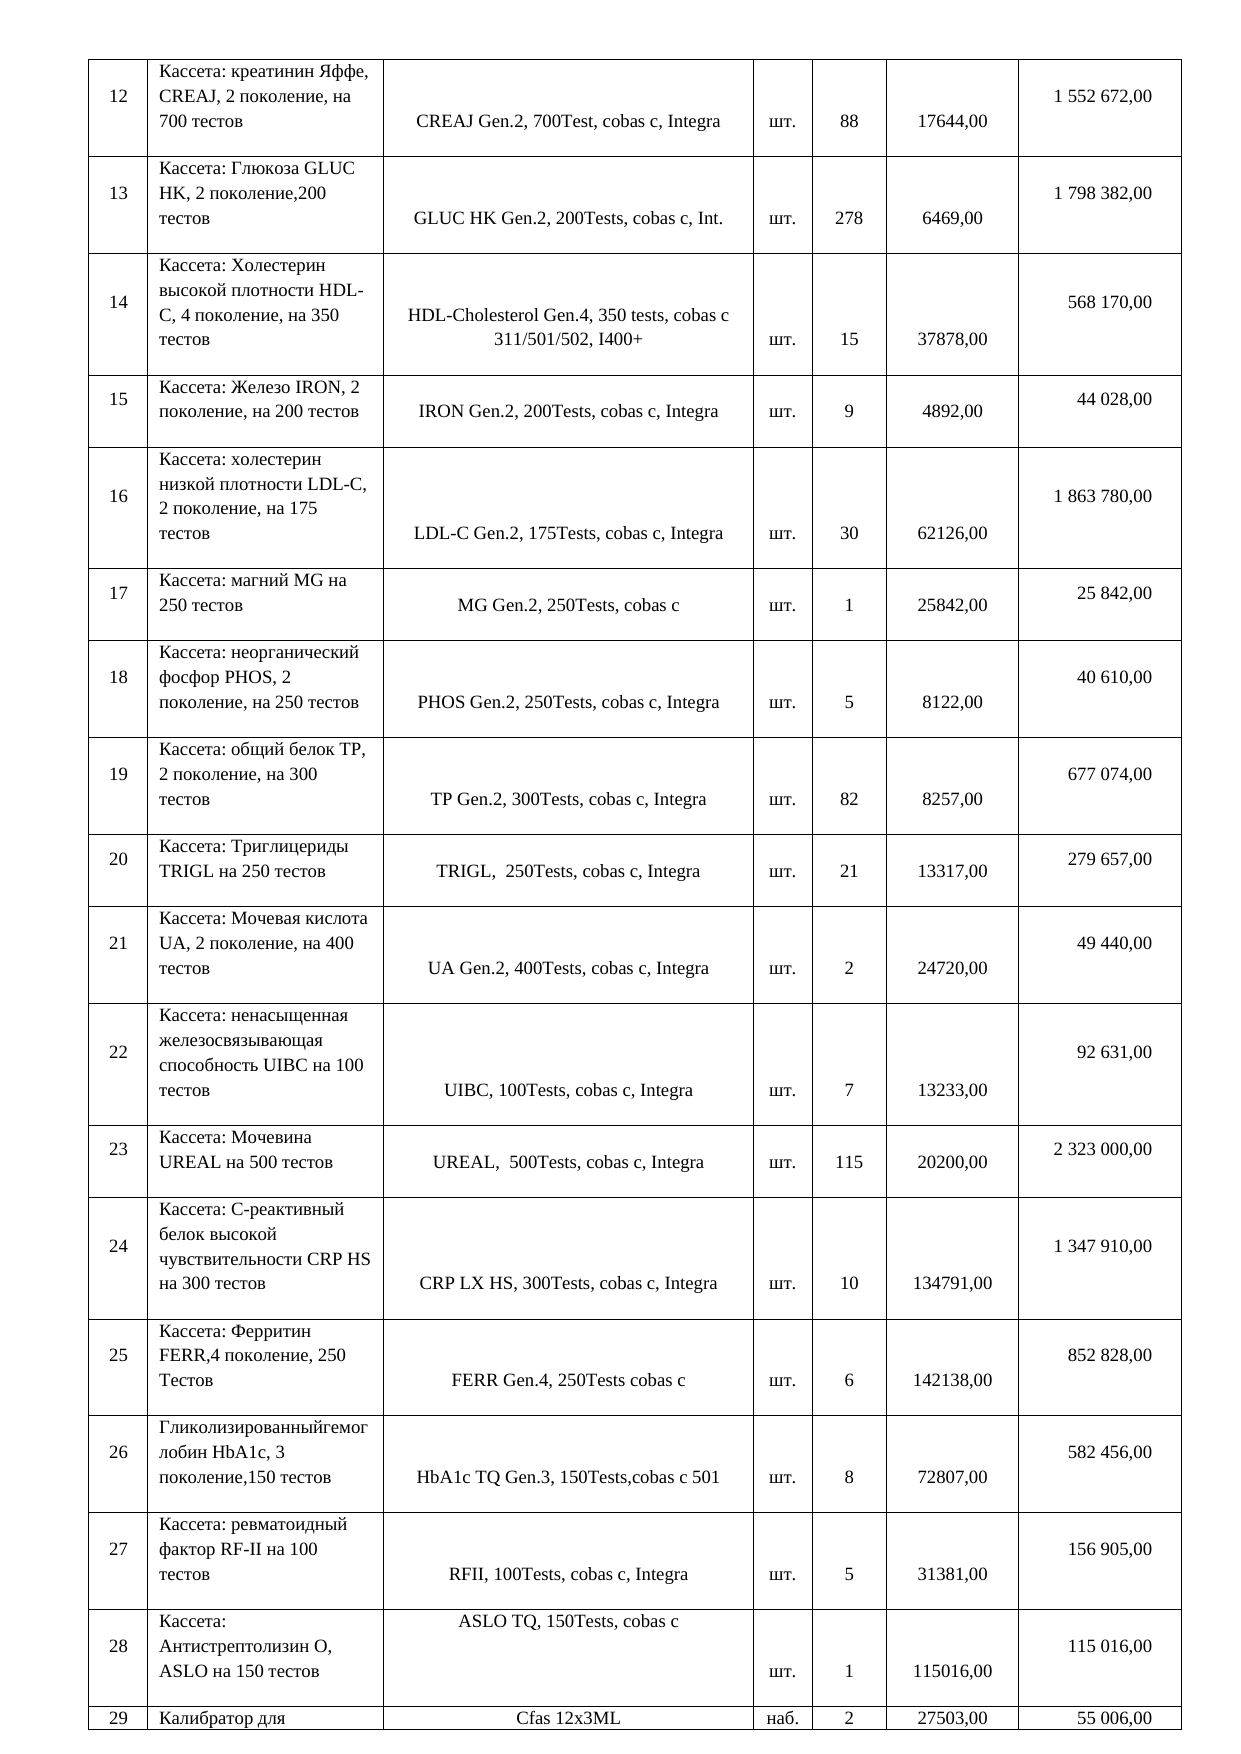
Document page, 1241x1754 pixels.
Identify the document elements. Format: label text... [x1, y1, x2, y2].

table_cell 10 [813, 1198, 886, 1318]
table_cell 13233,00 [887, 1004, 1018, 1125]
table_cell 29 [89, 1707, 147, 1728]
table_cell 12 [89, 60, 147, 156]
table_cell шт. [754, 1610, 812, 1706]
table_cell Кассета: Антистрептолизин О, ASLO на 150 тестов [148, 1610, 383, 1706]
table_cell Кассета: ревматоидный фактор RF-II на 100 тестов [148, 1513, 383, 1609]
table_cell 15 [813, 254, 886, 374]
table_cell 279 657,00 [1019, 835, 1181, 906]
table_cell TP Gen.2, 300Tests, cobas c, Integra [384, 738, 753, 834]
table_cell 55 006,00 [1019, 1707, 1181, 1728]
table_cell шт. [754, 60, 812, 156]
table_cell Кассета: общий белок TP, 2 поколение, на 300 тестов [148, 738, 383, 834]
table_cell Кассета: Мочевина UREAL на 500 тестов [148, 1126, 383, 1197]
table_cell 4892,00 [887, 376, 1018, 447]
table_cell Кассета: холестерин низкой плотности LDL-C, 2 поколение, на 175 тестов [148, 448, 383, 568]
table_cell 16 [89, 448, 147, 568]
table_cell 278 [813, 157, 886, 253]
table_cell шт. [754, 835, 812, 906]
table_cell Кассета: ненасыщенная железосвязывающая способность UIBC на 100 тестов [148, 1004, 383, 1125]
table_cell 115 016,00 [1019, 1610, 1181, 1706]
table_cell Гликолизированныйгемоглобин HbA1c, 3 поколение,150 тестов [148, 1416, 383, 1512]
table_cell 62126,00 [887, 448, 1018, 568]
table_cell 115016,00 [887, 1610, 1018, 1706]
table_cell 142138,00 [887, 1320, 1018, 1415]
table_cell шт. [754, 641, 812, 737]
table_cell шт. [754, 1126, 812, 1197]
table_cell 5 [813, 641, 886, 737]
table_cell IRON Gen.2, 200Tests, cobas c, Integra [384, 376, 753, 447]
table_cell Кассета: Мочевая кислота UA, 2 поколение, на 400 тестов [148, 907, 383, 1003]
table_cell 82 [813, 738, 886, 834]
table_cell CREAJ Gen.2, 700Test, cobas c, Integra [384, 60, 753, 156]
table_cell 17 [89, 569, 147, 640]
table_cell 24 [89, 1198, 147, 1318]
table_cell 6 [813, 1320, 886, 1415]
table_cell 14 [89, 254, 147, 374]
table_cell 44 028,00 [1019, 376, 1181, 447]
table_cell 18 [89, 641, 147, 737]
table_cell 1 798 382,00 [1019, 157, 1181, 253]
table_cell 6469,00 [887, 157, 1018, 253]
table_cell 72807,00 [887, 1416, 1018, 1512]
table_cell 13 [89, 157, 147, 253]
table_cell 2 [813, 1707, 886, 1728]
table_cell 568 170,00 [1019, 254, 1181, 374]
table_cell 1 347 910,00 [1019, 1198, 1181, 1318]
table_cell 7 [813, 1004, 886, 1125]
table_cell TRIGL, 250Tests, cobas c, Integra [384, 835, 753, 906]
table_cell шт. [754, 1004, 812, 1125]
table_cell ASLO TQ, 150Tests, cobas c [384, 1610, 753, 1706]
table_cell UIBC, 100Tests, cobas c, Integra [384, 1004, 753, 1125]
table_cell 8 [813, 1416, 886, 1512]
table_cell 23 [89, 1126, 147, 1197]
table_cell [148, 1707, 383, 1728]
table_cell наб. [754, 1707, 812, 1728]
table_cell 40 610,00 [1019, 641, 1181, 737]
table_cell Кассета: Ферритин FERR,4 поколение, 250 Tестов [148, 1320, 383, 1415]
table_cell 8122,00 [887, 641, 1018, 737]
table_cell 17644,00 [887, 60, 1018, 156]
table_cell 8257,00 [887, 738, 1018, 834]
table_cell шт. [754, 254, 812, 374]
table_cell 677 074,00 [1019, 738, 1181, 834]
table_cell 22 [89, 1004, 147, 1125]
table_cell Кассета: креатинин Яффе, CREAJ, 2 поколение, на 700 тестов [148, 60, 383, 156]
table_cell 13317,00 [887, 835, 1018, 906]
table_cell Кассета: неорганический фосфор PHOS, 2 поколение, на 250 тестов [148, 641, 383, 737]
table_cell 1 [813, 569, 886, 640]
table_cell шт. [754, 1513, 812, 1609]
table_cell 20 [89, 835, 147, 906]
table_cell 1 863 780,00 [1019, 448, 1181, 568]
table_cell 9 [813, 376, 886, 447]
table_cell PHOS Gen.2, 250Tests, cobas c, Integra [384, 641, 753, 737]
table_cell Кассета: Глюкоза GLUC HK, 2 поколение,200 тестов [148, 157, 383, 253]
table_cell 21 [813, 835, 886, 906]
table_cell 92 631,00 [1019, 1004, 1181, 1125]
table_cell 30 [813, 448, 886, 568]
table_cell 115 [813, 1126, 886, 1197]
table_cell шт. [754, 1320, 812, 1415]
table_cell 21 [89, 907, 147, 1003]
table_cell шт. [754, 448, 812, 568]
table_cell 1 [813, 1610, 886, 1706]
table_cell 582 456,00 [1019, 1416, 1181, 1512]
table_cell UA Gen.2, 400Tests, cobas c, Integra [384, 907, 753, 1003]
table_cell 20200,00 [887, 1126, 1018, 1197]
table_cell 26 [89, 1416, 147, 1512]
table_cell Кассета: Железо IRON, 2 поколение, на 200 тестов [148, 376, 383, 447]
table_cell GLUC HK Gen.2, 200Tests, cobas c, Int. [384, 157, 753, 253]
table_cell шт. [754, 738, 812, 834]
table_cell 25842,00 [887, 569, 1018, 640]
table_cell Кассета: магний MG на 250 тестов [148, 569, 383, 640]
table_cell MG Gen.2, 250Tests, cobas c [384, 569, 753, 640]
table_cell 28 [89, 1610, 147, 1706]
table_cell 31381,00 [887, 1513, 1018, 1609]
table_cell 24720,00 [887, 907, 1018, 1003]
table_cell 37878,00 [887, 254, 1018, 374]
table_cell 27503,00 [887, 1707, 1018, 1728]
table_cell 49 440,00 [1019, 907, 1181, 1003]
table_cell шт. [754, 1198, 812, 1318]
table_cell 5 [813, 1513, 886, 1609]
table_cell HbA1c TQ Gen.3, 150Tests,cobas c 501 [384, 1416, 753, 1512]
table_cell 134791,00 [887, 1198, 1018, 1318]
table_cell FERR Gen.4, 250Tests cobas c [384, 1320, 753, 1415]
table_cell шт. [754, 376, 812, 447]
table_cell Кассета: С-реактивный белок высокой чувствительности CRP HS на 300 тестов [148, 1198, 383, 1318]
table_cell HDL-Cholesterol Gen.4, 350 tests, cobas c 311/501/502, I400+ [384, 254, 753, 374]
table_cell 27 [89, 1513, 147, 1609]
table_cell 25 842,00 [1019, 569, 1181, 640]
table_cell 15 [89, 376, 147, 447]
table_cell CRP LX HS, 300Tests, cobas c, Integra [384, 1198, 753, 1318]
table_cell 88 [813, 60, 886, 156]
table_cell 25 [89, 1320, 147, 1415]
table_cell Кассета: Триглицериды TRIGL на 250 тестов [148, 835, 383, 906]
table_cell шт. [754, 907, 812, 1003]
table_cell шт. [754, 569, 812, 640]
table_cell Кассета: Холестерин высокой плотности HDL-C, 4 поколение, на 350 тестов [148, 254, 383, 374]
table_cell 1 552 672,00 [1019, 60, 1181, 156]
table_cell Cfas 12x3ML [384, 1707, 753, 1728]
table_cell шт. [754, 157, 812, 253]
table_cell 156 905,00 [1019, 1513, 1181, 1609]
table_cell 2 [813, 907, 886, 1003]
table_cell 852 828,00 [1019, 1320, 1181, 1415]
table_cell RFII, 100Tests, cobas c, Integra [384, 1513, 753, 1609]
table_cell UREAL, 500Tests, cobas c, Integra [384, 1126, 753, 1197]
table_cell шт. [754, 1416, 812, 1512]
table_cell 19 [89, 738, 147, 834]
table_cell LDL-C Gen.2, 175Tests, cobas c, Integra [384, 448, 753, 568]
table_cell 2 323 000,00 [1019, 1126, 1181, 1197]
